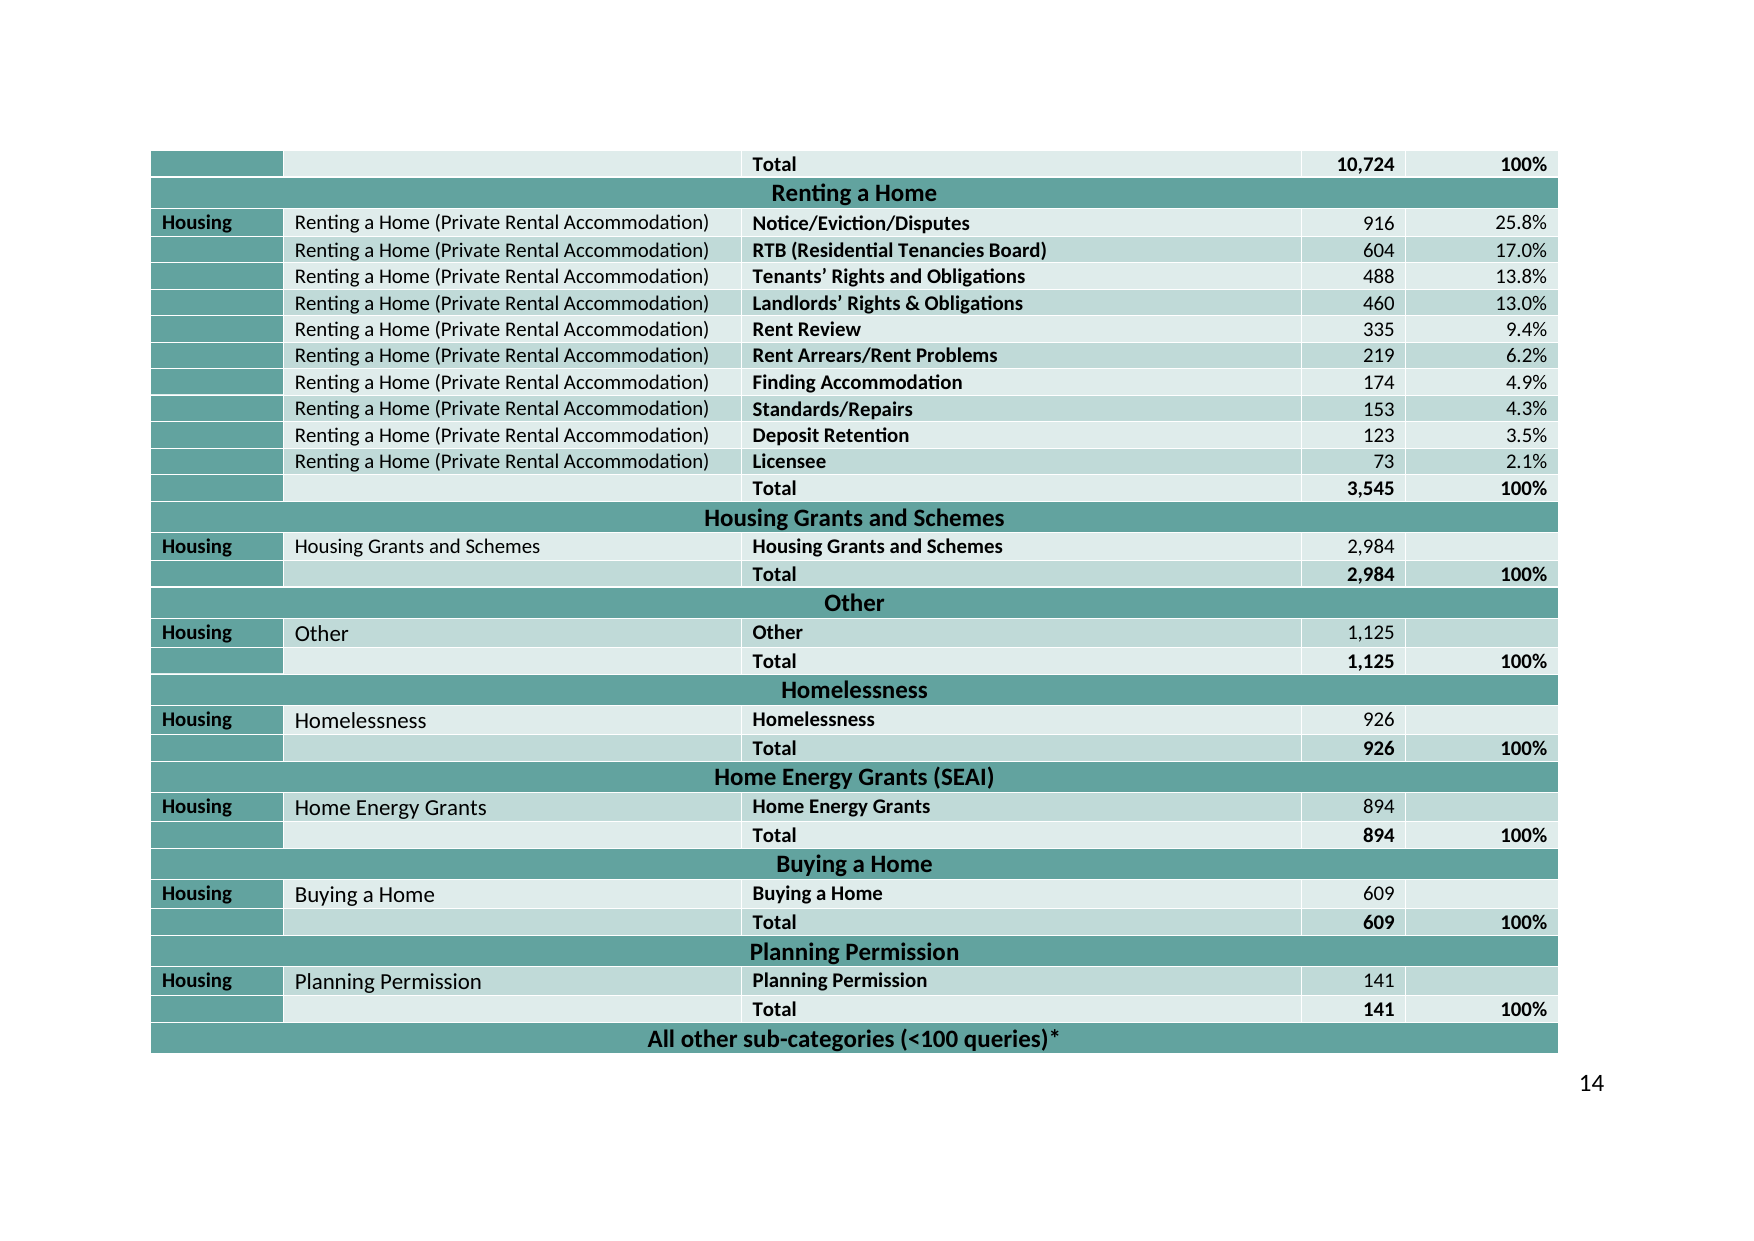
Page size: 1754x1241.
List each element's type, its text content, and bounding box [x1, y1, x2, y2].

table_cell [284, 475, 741, 501]
table_cell Renting a Home (Private Rental Accommodation) [284, 263, 741, 289]
table_cell 2.1% [1406, 449, 1558, 474]
table_cell [151, 475, 283, 501]
table_cell [151, 449, 283, 474]
table_cell 100% [1406, 822, 1558, 848]
table_cell Housing Grants and Schemes [151, 502, 1558, 532]
table_cell [151, 735, 283, 761]
table_cell [284, 822, 741, 848]
table_cell Housing [151, 533, 283, 560]
table_cell Planning Permission [742, 967, 1301, 995]
table_cell [151, 422, 283, 448]
table_cell RTB (Residential Tenancies Board) [742, 237, 1301, 262]
table_cell Housing [151, 880, 283, 908]
table_cell 3.5% [1406, 422, 1558, 448]
table_cell Other [742, 619, 1301, 647]
table_cell Other [151, 588, 1558, 618]
table_cell 100% [1406, 648, 1558, 673]
table_cell Renting a Home (Private Rental Accommodation) [284, 449, 741, 474]
table_cell 335 [1302, 316, 1405, 342]
table_cell [151, 237, 283, 262]
table_cell 73 [1302, 449, 1405, 474]
table_cell Home Energy Grants [742, 793, 1301, 821]
table_cell 13.8% [1406, 263, 1558, 289]
table_cell 916 [1302, 209, 1405, 236]
table_cell Homelessness [742, 706, 1301, 734]
table_cell Total [742, 648, 1301, 673]
table_cell 894 [1302, 793, 1405, 821]
table_cell [284, 996, 741, 1022]
table_cell Housing [151, 209, 283, 236]
table_cell Total [742, 822, 1301, 848]
table_cell Renting a Home (Private Rental Accommodation) [284, 290, 741, 315]
table_cell Total [742, 475, 1301, 501]
table_cell 100% [1406, 151, 1558, 176]
table_cell 13.0% [1406, 290, 1558, 315]
table_cell Finding Accommodation [742, 369, 1301, 394]
table_cell 926 [1302, 735, 1405, 761]
table_cell [284, 648, 741, 673]
table_cell Landlords’ Rights & Obligations [742, 290, 1301, 315]
table_cell 141 [1302, 996, 1405, 1022]
table_cell Home Energy Grants (SEAI) [151, 762, 1558, 792]
table_cell 1,125 [1302, 619, 1405, 647]
table_cell Housing Grants and Schemes [742, 533, 1301, 560]
table_cell Deposit Retention [742, 422, 1301, 448]
table_cell [151, 822, 283, 848]
table_cell 174 [1302, 369, 1405, 394]
table_cell [1406, 619, 1558, 647]
table_cell [284, 561, 741, 586]
table_cell 10,724 [1302, 151, 1405, 176]
table_cell Tenants’ Rights and Obligations [742, 263, 1301, 289]
table_cell Home Energy Grants [284, 793, 741, 821]
table_cell Renting a Home (Private Rental Accommodation) [284, 369, 741, 394]
table_cell 4.9% [1406, 369, 1558, 394]
table_cell 926 [1302, 706, 1405, 734]
table_cell 100% [1406, 996, 1558, 1022]
table_cell 17.0% [1406, 237, 1558, 262]
table_cell Renting a Home (Private Rental Accommodation) [284, 396, 741, 421]
table_cell 100% [1406, 475, 1558, 501]
table_cell 4.3% [1406, 396, 1558, 421]
table_cell Buying a Home [742, 880, 1301, 908]
table_cell Total [742, 561, 1301, 586]
table_cell [284, 909, 741, 935]
table_cell [151, 996, 283, 1022]
table_cell [151, 648, 283, 673]
table_cell Renting a Home (Private Rental Accommodation) [284, 316, 741, 342]
table_cell 604 [1302, 237, 1405, 262]
table_cell Housing [151, 619, 283, 647]
table_cell 6.2% [1406, 343, 1558, 368]
table_cell Other [284, 619, 741, 647]
table_cell Total [742, 909, 1301, 935]
table_cell 100% [1406, 735, 1558, 761]
table_cell 2,984 [1302, 561, 1405, 586]
table_cell 3,545 [1302, 475, 1405, 501]
table_cell [151, 396, 283, 421]
table_cell Standards/Repairs [742, 396, 1301, 421]
table_cell Housing [151, 793, 283, 821]
table_cell Housing Grants and Schemes [284, 533, 741, 560]
table_cell Housing [151, 967, 283, 995]
table_cell 1,125 [1302, 648, 1405, 673]
table_cell 25.8% [1406, 209, 1558, 236]
table_cell [151, 561, 283, 586]
table_cell Renting a Home (Private Rental Accommodation) [284, 422, 741, 448]
table_cell 9.4% [1406, 316, 1558, 342]
table_cell 100% [1406, 561, 1558, 586]
table_cell [151, 290, 283, 315]
table_cell Buying a Home [151, 849, 1558, 879]
table_cell Rent Arrears/Rent Problems [742, 343, 1301, 368]
table_cell [151, 151, 283, 176]
table_cell Renting a Home [151, 178, 1558, 208]
table_cell [284, 151, 741, 176]
table_cell [1406, 880, 1558, 908]
table_cell Housing [151, 706, 283, 734]
table_cell 488 [1302, 263, 1405, 289]
table_cell Planning Permission [284, 967, 741, 995]
table_cell 219 [1302, 343, 1405, 368]
table_cell 609 [1302, 909, 1405, 935]
table_cell Renting a Home (Private Rental Accommodation) [284, 209, 741, 236]
table_cell [151, 369, 283, 394]
table_cell Total [742, 735, 1301, 761]
table_cell 2,984 [1302, 533, 1405, 560]
table_cell Homelessness [284, 706, 741, 734]
table_cell Buying a Home [284, 880, 741, 908]
table_cell Total [742, 996, 1301, 1022]
table_cell Renting a Home (Private Rental Accommodation) [284, 343, 741, 368]
table_cell [151, 263, 283, 289]
table_cell Rent Review [742, 316, 1301, 342]
table_cell 141 [1302, 967, 1405, 995]
table_cell [151, 343, 283, 368]
table_cell 153 [1302, 396, 1405, 421]
table_cell 100% [1406, 909, 1558, 935]
table_cell 123 [1302, 422, 1405, 448]
table_cell 460 [1302, 290, 1405, 315]
table_cell [1406, 793, 1558, 821]
table_cell All other sub-categories (<100 queries)* [151, 1023, 1558, 1053]
table_cell [1406, 967, 1558, 995]
table_cell [151, 316, 283, 342]
table_cell 609 [1302, 880, 1405, 908]
table_cell Notice/Eviction/Disputes [742, 209, 1301, 236]
table_cell [1406, 533, 1558, 560]
table_cell Homelessness [151, 675, 1558, 705]
table_cell Renting a Home (Private Rental Accommodation) [284, 237, 741, 262]
table_cell Total [742, 151, 1301, 176]
table_cell [151, 909, 283, 935]
table_cell Planning Permission [151, 936, 1558, 966]
table_cell [1406, 706, 1558, 734]
table_cell 894 [1302, 822, 1405, 848]
table_cell [284, 735, 741, 761]
table_cell Licensee [742, 449, 1301, 474]
